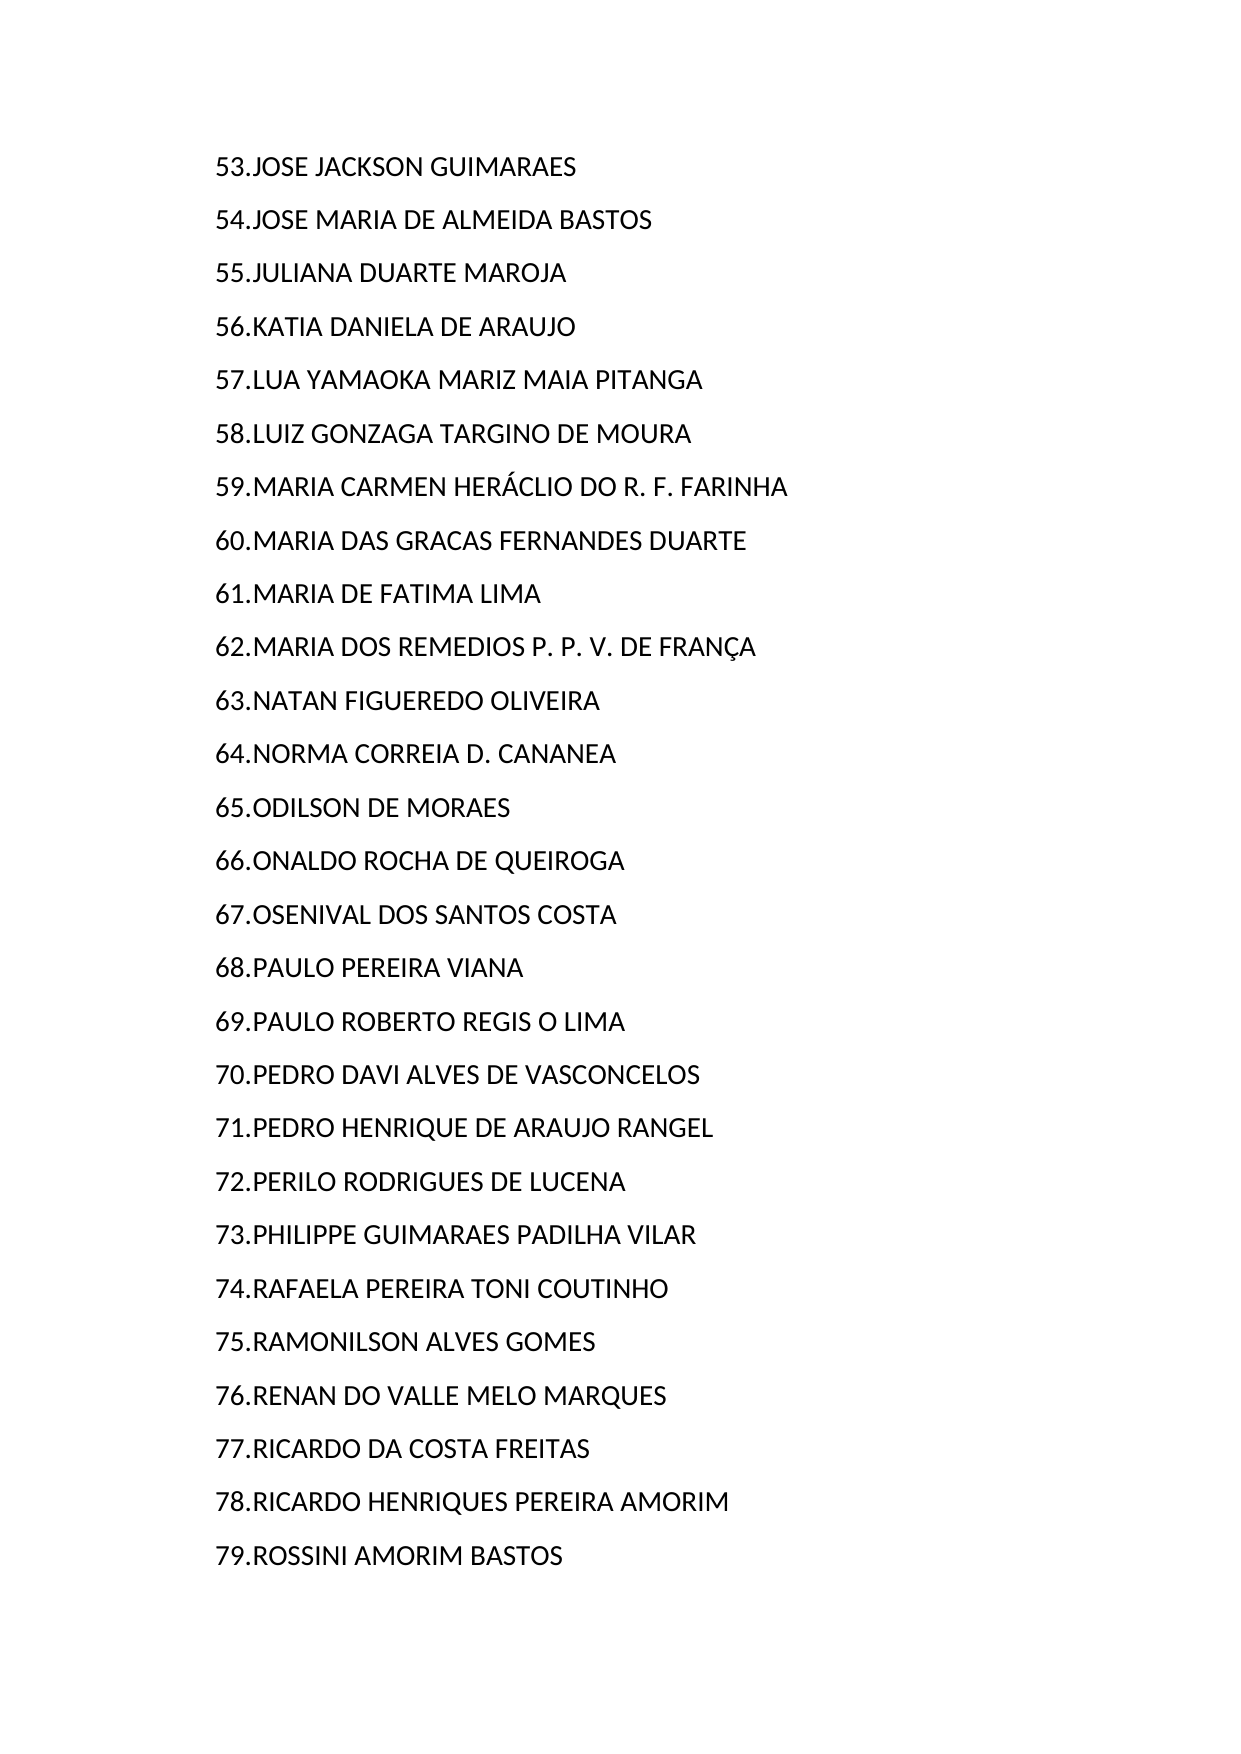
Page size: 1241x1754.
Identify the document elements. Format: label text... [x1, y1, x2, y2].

list MARIA CARMEN HERÁCLIO DO R. F. FARINHA [215, 468, 1063, 504]
list MARIA DAS GRACAS FERNANDES DUARTE [215, 522, 1063, 557]
list MARIA DE FATIMA LIMA [215, 575, 1063, 611]
list PEDRO HENRIQUE DE ARAUJO RANGEL [215, 1109, 1063, 1145]
list RAMONILSON ALVES GOMES [215, 1323, 1063, 1359]
list KATIA DANIELA DE ARAUJO [215, 308, 1063, 343]
list LUA YAMAOKA MARIZ MAIA PITANGA [215, 361, 1063, 397]
list JOSE JACKSON GUIMARAES [215, 148, 1063, 183]
list PAULO PEREIRA VIANA [215, 949, 1063, 985]
list ONALDO ROCHA DE QUEIROGA [215, 842, 1063, 878]
list RAFAELA PEREIRA TONI COUTINHO [215, 1270, 1063, 1305]
list RICARDO DA COSTA FREITAS [215, 1430, 1063, 1466]
list PAULO ROBERTO REGIS O LIMA [215, 1003, 1063, 1038]
list ROSSINI AMORIM BASTOS [215, 1537, 1063, 1573]
list NATAN FIGUEREDO OLIVEIRA [215, 682, 1063, 718]
list PERILO RODRIGUES DE LUCENA [215, 1163, 1063, 1198]
list JOSE MARIA DE ALMEIDA BASTOS [215, 201, 1063, 237]
list RENAN DO VALLE MELO MARQUES [215, 1377, 1063, 1412]
list NORMA CORREIA D. CANANEA [215, 735, 1063, 771]
list PHILIPPE GUIMARAES PADILHA VILAR [215, 1216, 1063, 1252]
list JULIANA DUARTE MAROJA [215, 254, 1063, 290]
list MARIA DOS REMEDIOS P. P. V. DE FRANÇA [215, 628, 1063, 664]
list RICARDO HENRIQUES PEREIRA AMORIM [215, 1483, 1063, 1519]
list LUIZ GONZAGA TARGINO DE MOURA [215, 415, 1063, 450]
list ODILSON DE MORAES [215, 789, 1063, 824]
list PEDRO DAVI ALVES DE VASCONCELOS [215, 1056, 1063, 1092]
list OSENIVAL DOS SANTOS COSTA [215, 896, 1063, 931]
